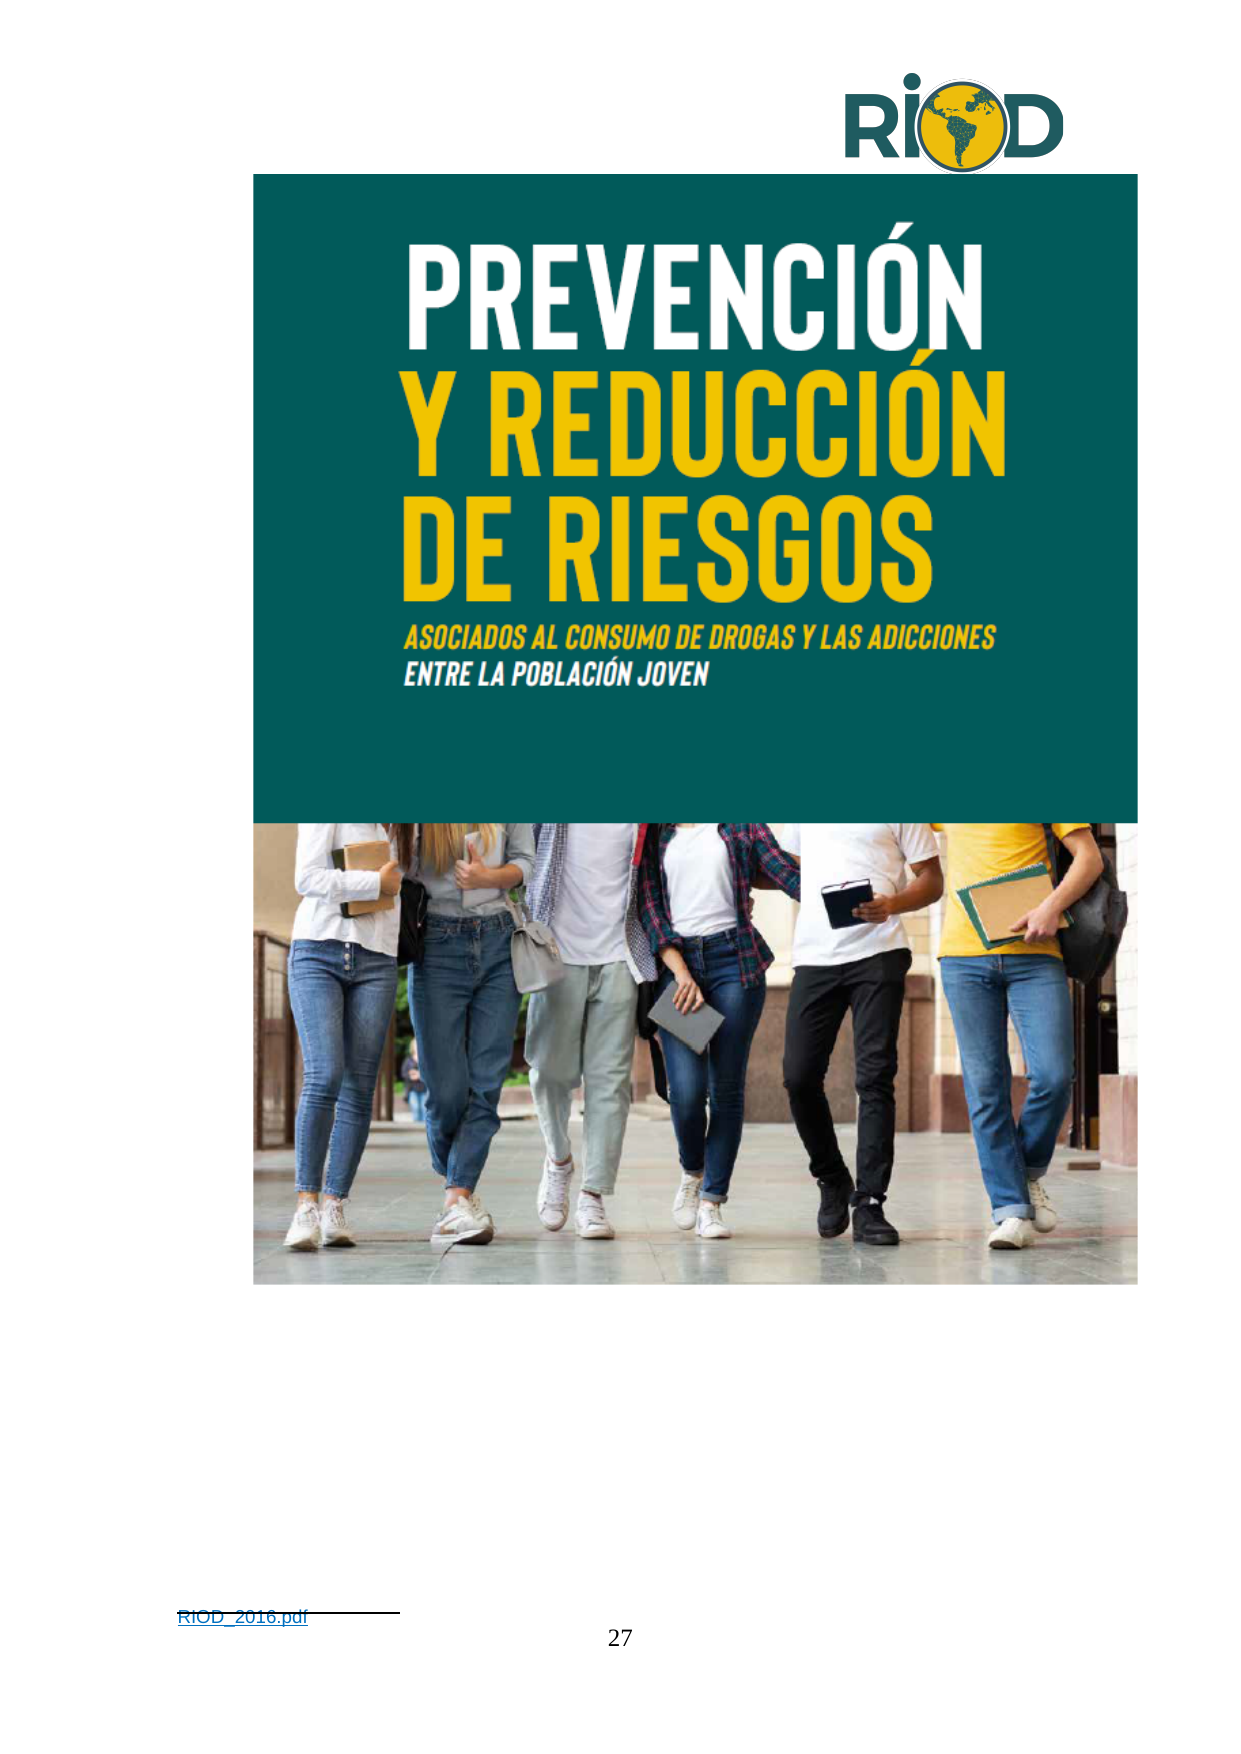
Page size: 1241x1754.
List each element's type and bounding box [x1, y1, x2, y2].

picture [253, 73, 1138, 1286]
